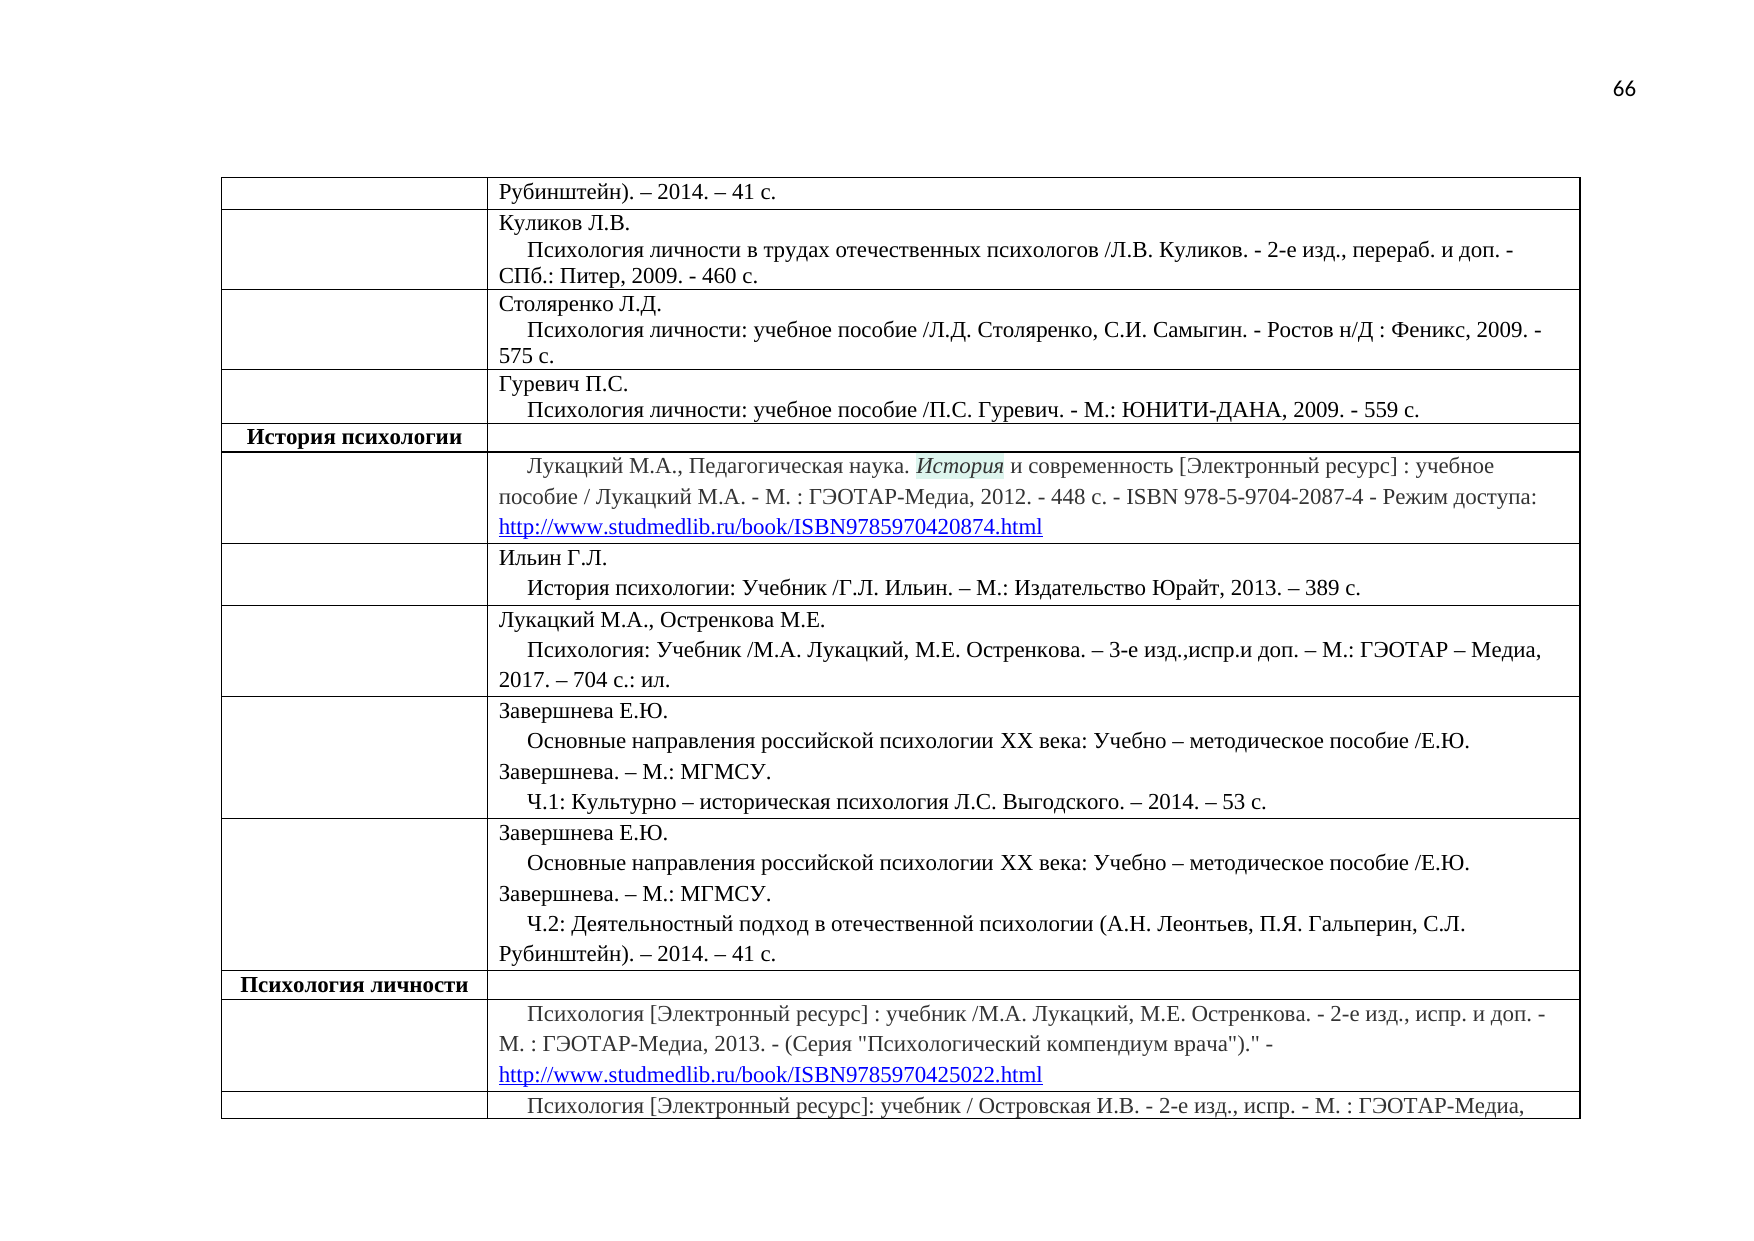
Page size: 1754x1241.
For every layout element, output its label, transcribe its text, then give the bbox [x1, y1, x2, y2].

table_cell Психология личности [222, 971, 487, 999]
table_cell [222, 1092, 487, 1118]
table_cell Ильин Г.Л. История психологии: Учебник /Г.Л. Ильин. – М.: Издательство Юрайт, 2013. – 389 с. [488, 544, 1579, 604]
table_cell [222, 606, 487, 696]
table_cell Завершнева Е.Ю. Основные направления российской психологии XX века: Учебно – методическое пособие /Е.Ю. Завершнева. – М.: МГМСУ. Ч.1: Культурно – историческая психология Л.С. Выгодского. – 2014. – 53 с. [488, 697, 1579, 818]
table_cell [222, 370, 487, 422]
table_cell Лукацкий М.А., Остренкова М.Е. Психология: Учебник /М.А. Лукацкий, М.Е. Остренкова. – 3-е изд.,испр.и доп. – М.: ГЭОТАР – Медиа, 2017. – 704 с.: ил. [488, 606, 1579, 696]
table_cell [222, 178, 487, 208]
table_cell [222, 819, 487, 970]
table_cell Гуревич П.С. Психология личности: учебное пособие /П.С. Гуревич. - М.: ЮНИТИ-ДАНА, 2009. - 559 с. [488, 370, 1579, 422]
table_cell [488, 971, 1579, 999]
table_cell [222, 290, 487, 369]
table_cell [222, 544, 487, 604]
table_cell Лукацкий М.А., Педагогическая наука. История и современность [Электронный ресурс] : учебное пособие / Лукацкий М.А. - М. : ГЭОТАР-Медиа, 2012. - 448 с. - ISBN 978-5-9704-2087-4 - Режим доступа: http://www.studmedlib.ru/book/ISBN9785970420874.html [488, 453, 1579, 543]
table_cell История психологии [222, 424, 487, 451]
table_cell Столяренко Л.Д. Психология личности: учебное пособие /Л.Д. Столяренко, С.И. Самыгин. - Ростов н/Д : Феникс, 2009. - 575 с. [488, 290, 1579, 369]
table_cell [222, 1000, 487, 1091]
table_cell Куликов Л.В. Психология личности в трудах отечественных психологов /Л.В. Куликов. - 2-е изд., перераб. и доп. - СПб.: Питер, 2009. - 460 с. [488, 210, 1579, 288]
table_cell [222, 697, 487, 818]
table_cell Психология [Электронный ресурс] : учебник /М.А. Лукацкий, М.Е. Остренкова. - 2-е изд., испр. и доп. - М. : ГЭОТАР-Медиа, 2013. - (Серия "Психологический компендиум врача")." - http://www.studmedlib.ru/book/ISBN9785970425022.html [488, 1000, 1579, 1091]
table_cell [222, 453, 487, 543]
table_cell [488, 424, 1579, 451]
table_cell [222, 210, 487, 288]
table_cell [488, 178, 1579, 208]
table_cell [488, 1092, 1579, 1118]
